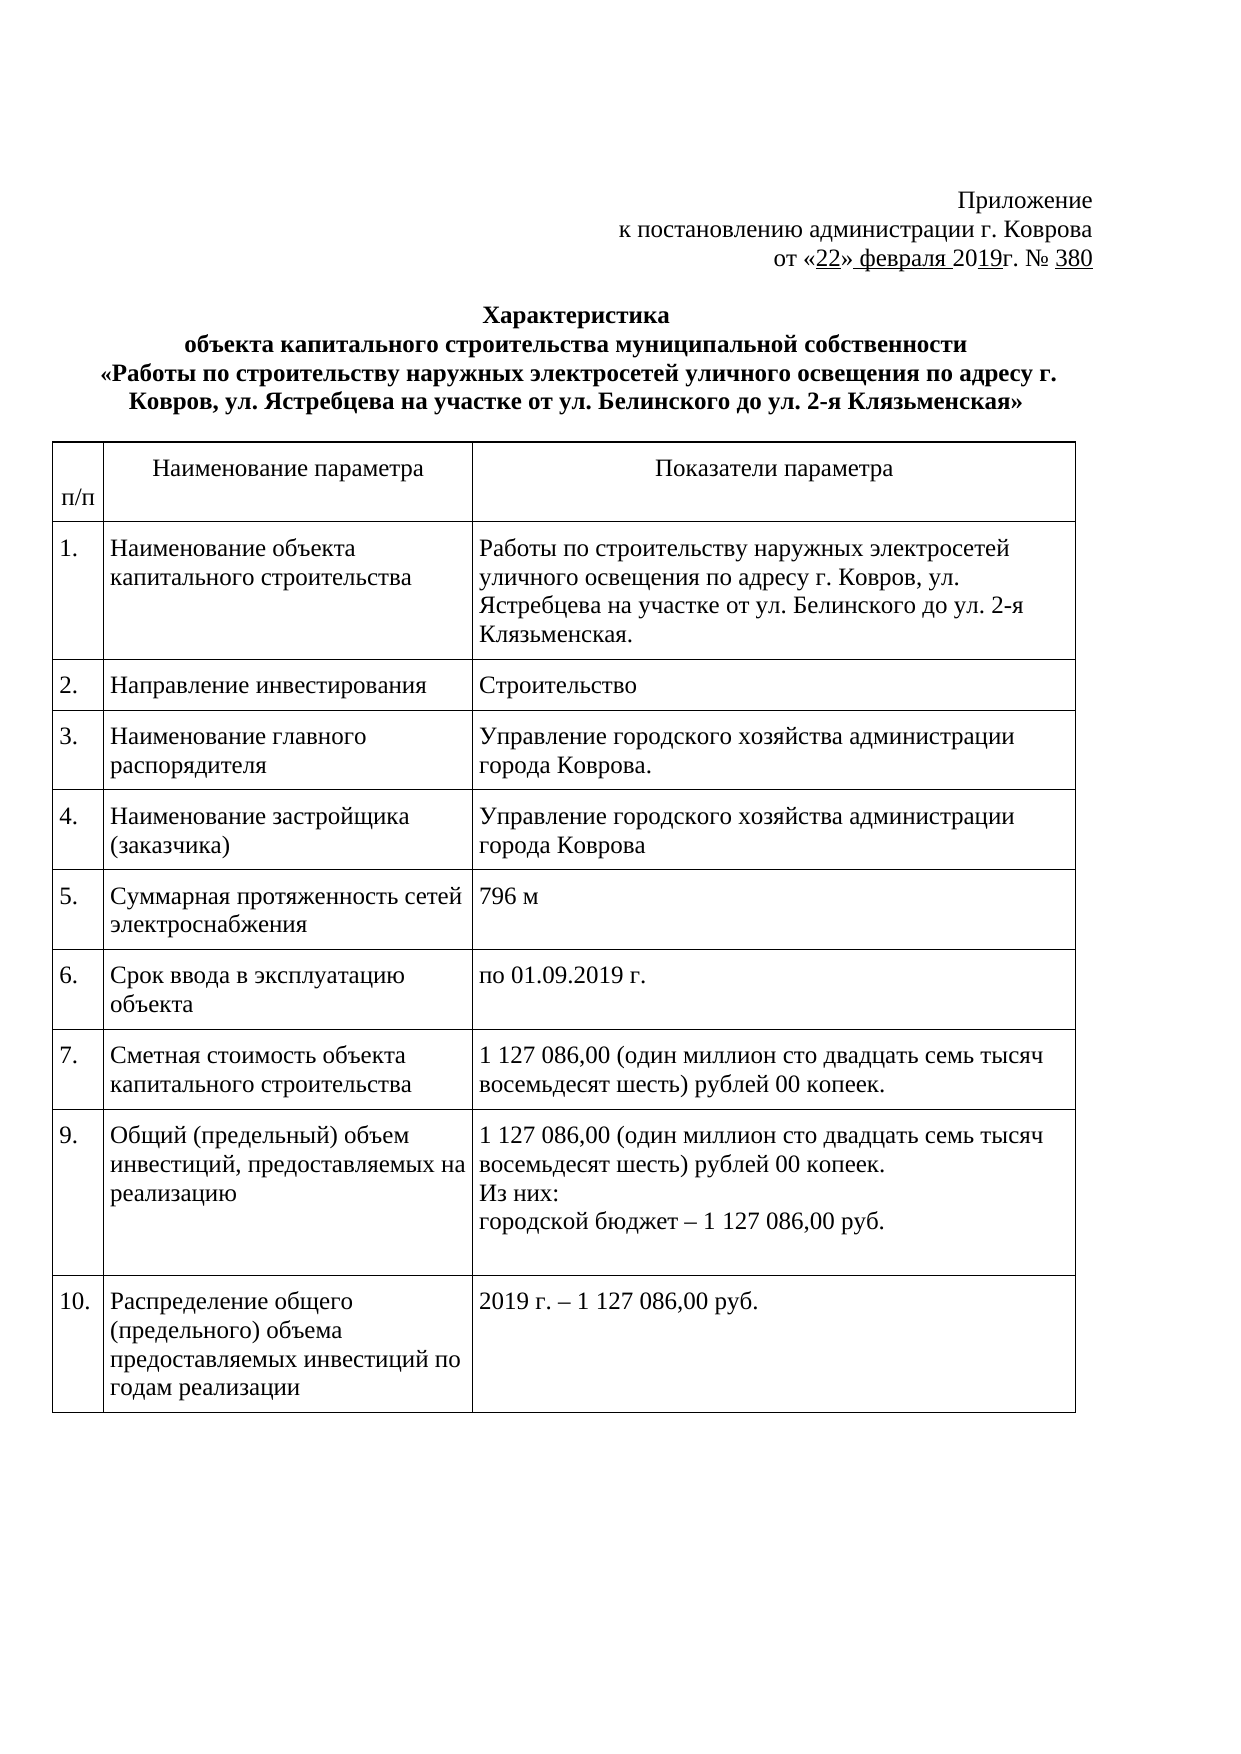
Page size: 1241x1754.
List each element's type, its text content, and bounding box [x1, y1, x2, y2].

title «Работы по строительству наружных электросетей уличного освещения по адресу г. Ковров, ул. Ястребцева на участке от ул. Белинского до ул. 2-я Клязьменская» [59, 358, 1092, 415]
table_cell Направление инвестирования [104, 660, 472, 709]
title Характеристика [59, 300, 1092, 329]
table_header Наименование параметра [104, 443, 472, 521]
table_cell Управление городского хозяйства администрации города Коврова [473, 790, 1075, 869]
table_cell Общий (предельный) объем инвестиций, предоставляемых на реализацию [104, 1110, 472, 1274]
table_cell 4. [53, 790, 103, 869]
table_cell 9. [53, 1110, 103, 1274]
table_cell Срок ввода в эксплуатацию объекта [104, 950, 472, 1029]
table_cell Работы по строительству наружных электросетей уличного освещения по адресу г. Ковров, ул. Ястребцева на участке от ул. Белинского до ул. 2-я Клязьменская. [473, 522, 1075, 658]
text от «22» февраля 2019г. № 380 [59, 243, 1092, 271]
text к постановлению администрации г. Коврова [59, 214, 1092, 243]
table_header № п/п [53, 443, 103, 521]
table_cell Управление городского хозяйства администрации города Коврова. [473, 711, 1075, 789]
table_cell 1. [53, 522, 103, 658]
title объекта капитального строительства муниципальной собственности [59, 329, 1092, 358]
table_header Показатели параметра [473, 443, 1075, 521]
text Приложение [59, 185, 1092, 214]
table_cell Сметная стоимость объекта капитального строительства [104, 1030, 472, 1108]
table_cell 3. [53, 711, 103, 789]
table_cell 2. [53, 660, 103, 709]
table_cell Наименование застройщика (заказчика) [104, 790, 472, 869]
table_cell Наименование главного распорядителя [104, 711, 472, 789]
table_cell Наименование объекта капитального строительства [104, 522, 472, 658]
table_cell Строительство [473, 660, 1075, 709]
table_cell Распределение общего (предельного) объема предоставляемых инвестиций по годам реализации [104, 1276, 472, 1412]
table_cell Суммарная протяженность сетей электроснабжения [104, 870, 472, 949]
table_cell 5. [53, 870, 103, 949]
table_cell 1 127 086,00 (один миллион сто двадцать семь тысяч восемьдесят шесть) рублей 00 копеек. Из них: городской бюджет – 1 127 086,00 руб. [473, 1110, 1075, 1274]
table_cell 7. [53, 1030, 103, 1108]
table_cell 6. [53, 950, 103, 1029]
table_cell по 01.09.2019 г. [473, 950, 1075, 1029]
table_cell 10. [53, 1276, 103, 1412]
table_cell 2019 г. – 1 127 086,00 руб. [473, 1276, 1075, 1412]
table_cell 796 м [473, 870, 1075, 949]
table_cell 1 127 086,00 (один миллион сто двадцать семь тысяч восемьдесят шесть) рублей 00 копеек. [473, 1030, 1075, 1108]
